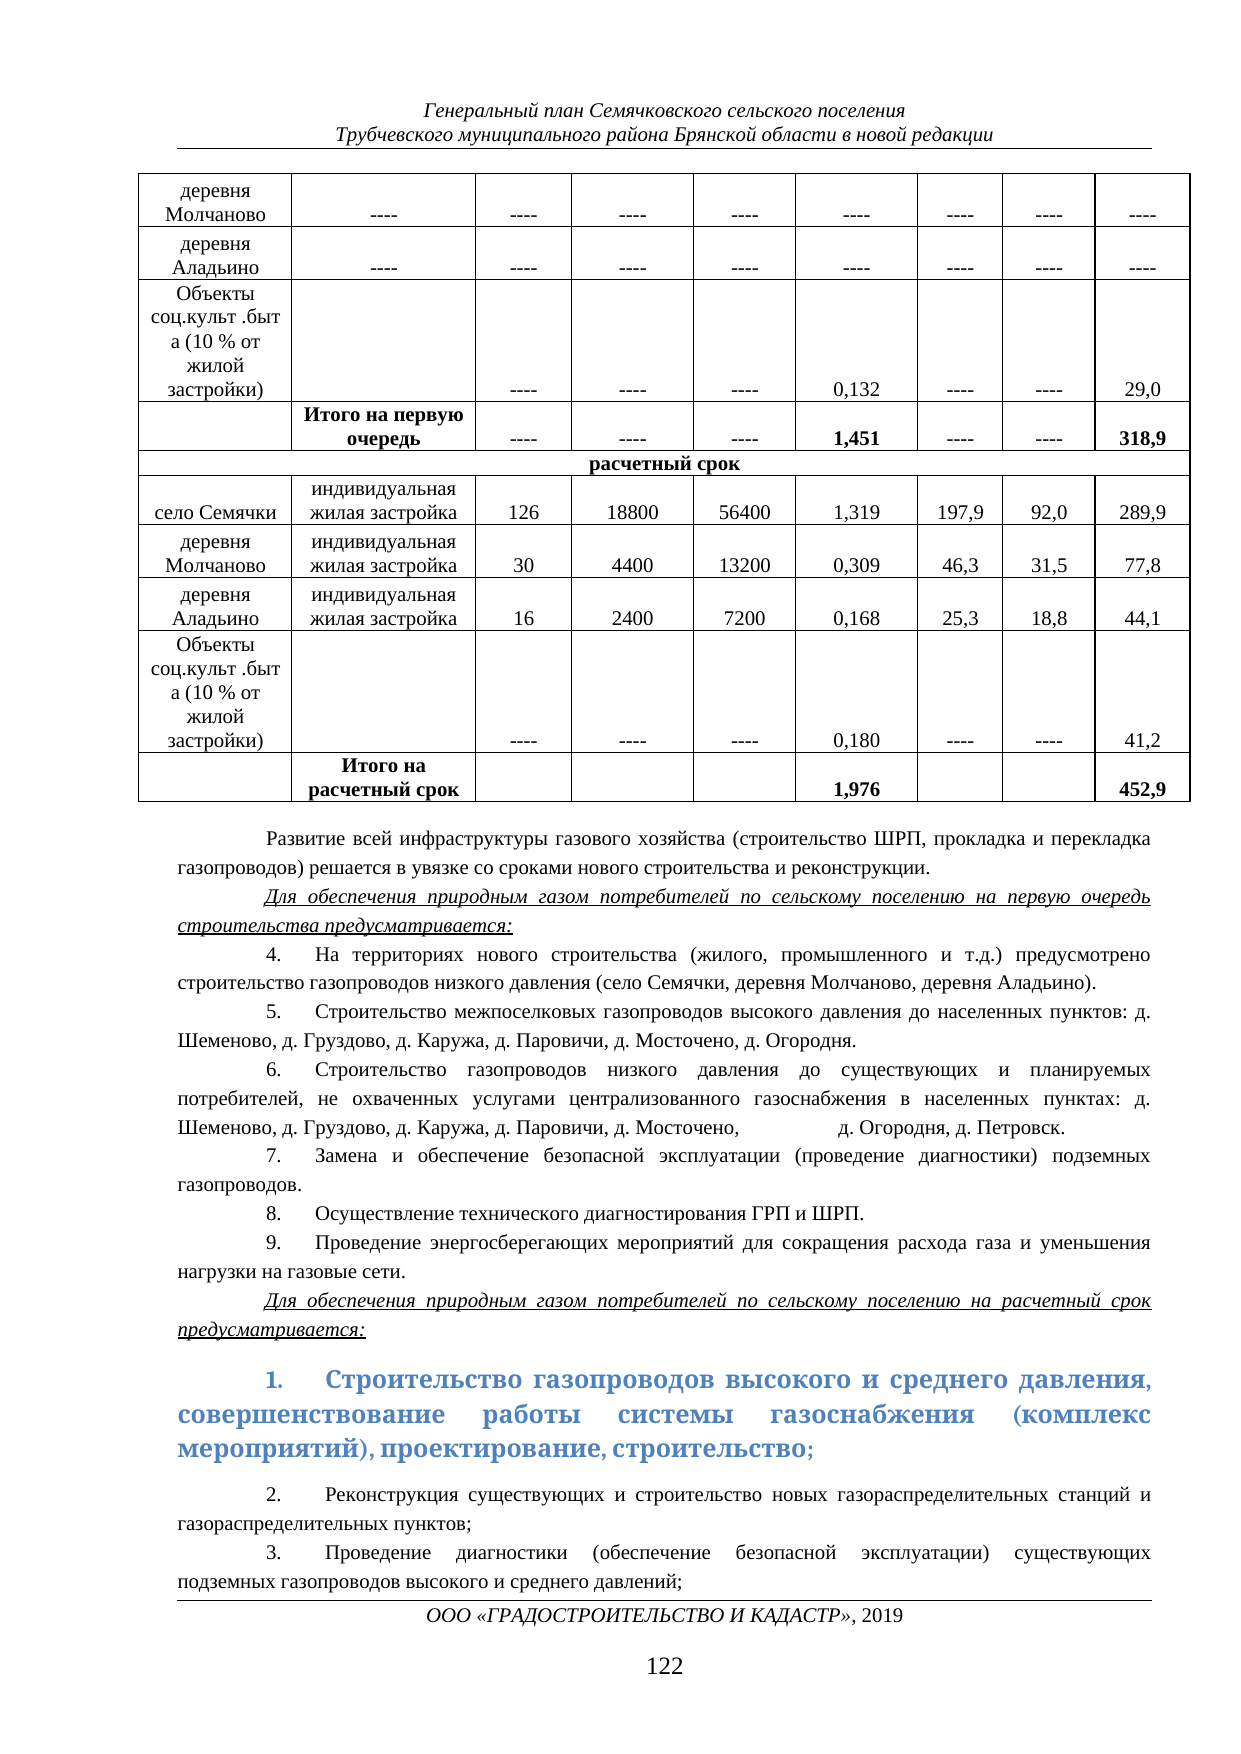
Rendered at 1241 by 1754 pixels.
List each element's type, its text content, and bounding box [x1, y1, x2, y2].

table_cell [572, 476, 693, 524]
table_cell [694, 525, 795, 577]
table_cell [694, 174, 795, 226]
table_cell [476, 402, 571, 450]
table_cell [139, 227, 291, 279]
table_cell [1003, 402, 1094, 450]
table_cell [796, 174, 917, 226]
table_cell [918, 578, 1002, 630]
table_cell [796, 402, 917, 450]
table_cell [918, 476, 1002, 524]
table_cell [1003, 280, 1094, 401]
list Замена и обеспечение безопасной эксплуатации (проведение диагностики) подземных газопроводов. [177, 1143, 1152, 1196]
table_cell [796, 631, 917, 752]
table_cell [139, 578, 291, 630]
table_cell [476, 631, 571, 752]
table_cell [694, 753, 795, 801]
list Строительство газопроводов низкого давления до существующих и планируемых потребителей, не охваченных услугами централизованного газоснабжения в населенных пунктах: д. Шеменово, д. Груздово, д. Каружа, д. Паровичи, д. Мосточено, д. Огородня, д. Петровск. [177, 1057, 1152, 1139]
text Для обеспечения природным газом потребителей по сельскому поселению на расчетный срок предусматривается: [177, 1288, 1152, 1341]
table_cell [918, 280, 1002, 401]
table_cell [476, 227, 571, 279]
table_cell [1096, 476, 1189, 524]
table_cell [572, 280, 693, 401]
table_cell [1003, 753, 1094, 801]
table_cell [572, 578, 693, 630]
subtitle Строительство газопроводов высокого и среднего давления, совершенствование работы системы газоснабжения (комплекс мероприятий), проектирование, строительство; [177, 1366, 1152, 1464]
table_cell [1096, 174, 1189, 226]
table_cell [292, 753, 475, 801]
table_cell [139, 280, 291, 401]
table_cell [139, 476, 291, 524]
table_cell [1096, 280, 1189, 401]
text Развитие всей инфраструктуры газового хозяйства (строительство ШРП, прокладка и перекладка газопроводов) решается в увязке со сроками нового строительства и реконструкции. [177, 826, 1152, 879]
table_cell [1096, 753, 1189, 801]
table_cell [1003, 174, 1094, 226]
list Осуществление технического диагностирования ГРП и ШРП. [177, 1201, 1152, 1225]
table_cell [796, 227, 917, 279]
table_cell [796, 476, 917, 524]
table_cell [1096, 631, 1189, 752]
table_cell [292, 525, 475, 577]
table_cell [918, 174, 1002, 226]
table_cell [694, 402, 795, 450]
list Проведение диагностики (обеспечение безопасной эксплуатации) существующих подземных газопроводов высокого и среднего давлений; [177, 1540, 1152, 1593]
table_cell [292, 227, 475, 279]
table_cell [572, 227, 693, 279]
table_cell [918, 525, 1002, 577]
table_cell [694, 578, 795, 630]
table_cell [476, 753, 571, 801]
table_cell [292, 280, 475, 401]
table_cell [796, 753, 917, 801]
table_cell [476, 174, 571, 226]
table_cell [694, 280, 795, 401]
list Строительство межпоселковых газопроводов высокого давления до населенных пунктов: д. Шеменово, д. Груздово, д. Каружа, д. Паровичи, д. Мосточено, д. Огородня. [177, 999, 1152, 1052]
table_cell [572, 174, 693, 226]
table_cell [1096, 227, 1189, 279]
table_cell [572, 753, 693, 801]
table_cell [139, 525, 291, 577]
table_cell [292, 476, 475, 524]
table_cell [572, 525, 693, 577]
list Проведение энергосберегающих мероприятий для сокращения расхода газа и уменьшения нагрузки на газовые сети. [177, 1230, 1152, 1283]
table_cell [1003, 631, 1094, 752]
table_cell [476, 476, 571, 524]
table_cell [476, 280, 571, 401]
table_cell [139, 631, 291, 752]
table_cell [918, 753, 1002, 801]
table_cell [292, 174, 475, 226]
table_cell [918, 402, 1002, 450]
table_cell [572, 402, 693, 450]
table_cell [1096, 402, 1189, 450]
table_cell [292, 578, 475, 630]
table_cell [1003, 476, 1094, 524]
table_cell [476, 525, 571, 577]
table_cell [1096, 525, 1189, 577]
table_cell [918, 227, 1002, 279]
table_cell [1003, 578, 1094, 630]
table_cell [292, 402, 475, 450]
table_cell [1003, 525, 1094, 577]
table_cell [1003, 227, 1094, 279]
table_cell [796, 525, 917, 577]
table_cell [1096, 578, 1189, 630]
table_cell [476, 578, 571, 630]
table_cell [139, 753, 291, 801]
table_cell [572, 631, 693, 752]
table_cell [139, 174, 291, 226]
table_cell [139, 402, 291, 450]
list Реконструкция существующих и строительство новых газораспределительных станций и газораспределительных пунктов; [177, 1482, 1152, 1535]
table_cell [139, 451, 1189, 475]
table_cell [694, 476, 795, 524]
text Для обеспечения природным газом потребителей по сельскому поселению на первую очередь строительства предусматривается: [177, 884, 1152, 937]
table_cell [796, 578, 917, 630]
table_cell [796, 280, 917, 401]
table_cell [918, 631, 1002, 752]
list На территориях нового строительства (жилого, промышленного и т.д.) предусмотрено строительство газопроводов низкого давления (село Семячки, деревня Молчаново, деревня Аладьино). [177, 941, 1152, 994]
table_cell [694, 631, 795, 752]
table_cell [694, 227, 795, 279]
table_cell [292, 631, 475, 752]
